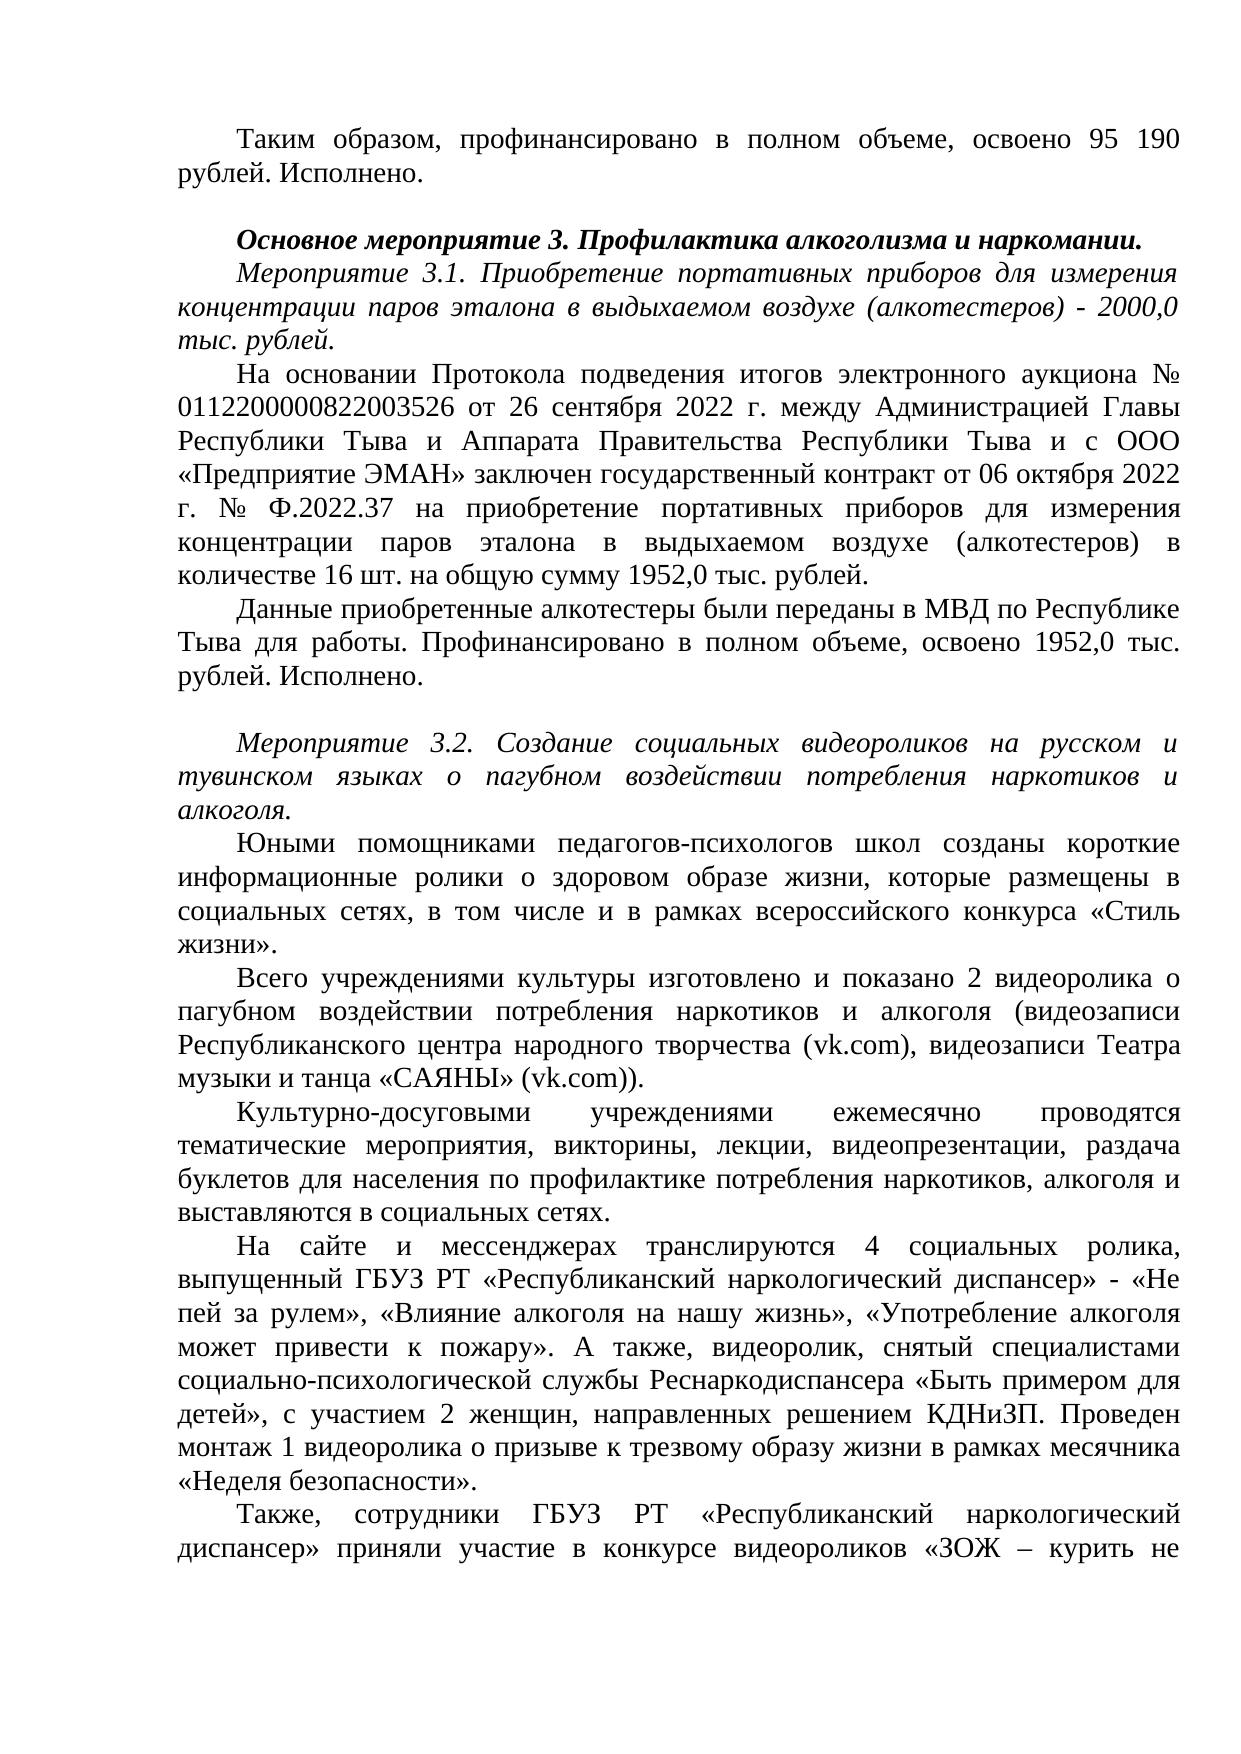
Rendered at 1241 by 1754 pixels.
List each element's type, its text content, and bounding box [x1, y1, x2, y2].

text Основное мероприятие 3. Профилактика алкоголизма и наркомании. [177, 222, 1181, 255]
text На сайте и мессенджерах транслируются 4 социальных ролика, выпущенный ГБУЗ РТ «Республиканский наркологический диспансер» - «Не пей за рулем», «Влияние алкоголя на нашу жизнь», «Употребление алкоголя может привести к пожару». А также, видеоролик, снятый специалистами социально-психологической службы Реснаркодиспансера «Быть примером для детей», с участием 2 женщин, направленных решением КДНиЗП. Проведен монтаж 1 видеоролика о призыве к трезвому образу жизни в рамках месячника «Неделя безопасности». [177, 1228, 1181, 1493]
text Мероприятие 3.1. Приобретение портативных приборов для измерения концентрации паров эталона в выдыхаемом воздухе (алкотестеров) - 2000,0 тыс. рублей. [177, 255, 1181, 356]
text Юными помощниками педагогов-психологов школ созданы короткие информационные ролики о здоровом образе жизни, которые размещены в социальных сетях, в том числе и в рамках всероссийского конкурса «Стиль жизни». [177, 826, 1181, 960]
text Культурно-досуговыми учреждениями ежемесячно проводятся тематические мероприятия, викторины, лекции, видеопрезентации, раздача буклетов для населения по профилактике потребления наркотиков, алкоголя и выставляются в социальных сетях. [177, 1094, 1181, 1228]
text Данные приобретенные алкотестеры были переданы в МВД по Республике Тыва для работы. Профинансировано в полном объеме, освоено 1952,0 тыс. рублей. Исполнено. [177, 591, 1181, 691]
text На основании Протокола подведения итогов электронного аукциона № 0112200000822003526 от 26 сентября 2022 г. между Администрацией Главы Республики Тыва и Аппарата Правительства Республики Тыва и с ООО «Предприятие ЭМАН» заключен государственный контракт от 06 октября 2022 г. № Ф.2022.37 на приобретение портативных приборов для измерения концентрации паров эталона в выдыхаемом воздухе (алкотестеров) в количестве 16 шт. на общую сумму 1952,0 тыс. рублей. [177, 356, 1181, 591]
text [177, 1493, 1206, 1628]
text Таким образом, профинансировано в полном объеме, освоено 95 190 рублей. Исполнено. [177, 119, 1206, 188]
text Мероприятие 3.2. Создание социальных видеороликов на русском и тувинском языках о пагубном воздействии потребления наркотиков и алкоголя. [177, 725, 1181, 826]
text Всего учреждениями культуры изготовлено и показано 2 видеоролика о пагубном воздействии потребления наркотиков и алкоголя (видеозаписи Республиканского центра народного творчества (vk.com), видеозаписи Театра музыки и танца «САЯНЫ» (vk.com)). [177, 960, 1181, 1094]
